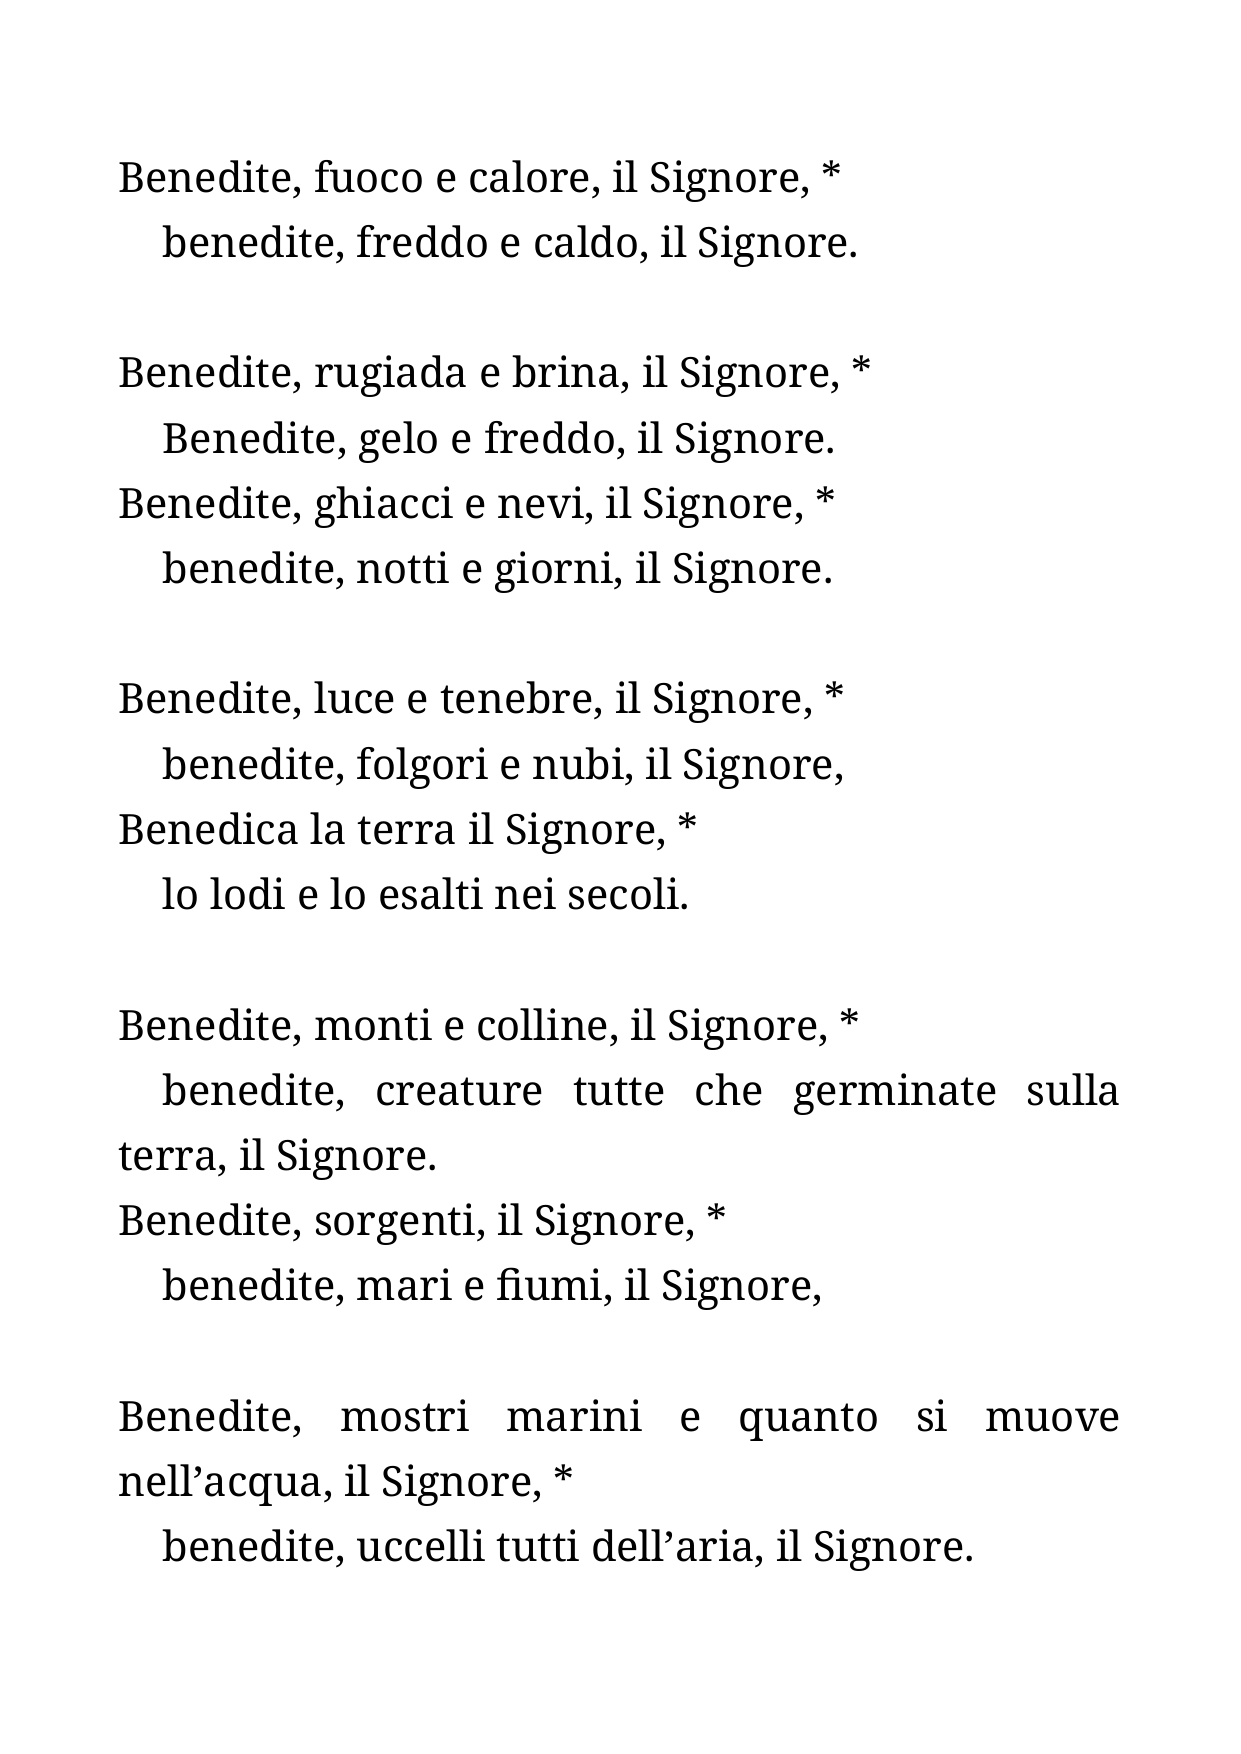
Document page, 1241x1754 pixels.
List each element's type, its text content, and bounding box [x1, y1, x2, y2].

text Benedite, luce e tenebre, il Signore, * [118, 669, 1122, 726]
text Benedite, fuoco e calore, il Signore, * [118, 148, 1122, 204]
text Benedite, mostri marini e quanto si muove nell’acqua, il Signore, * [118, 1387, 1122, 1508]
text Benedica la terra il Signore, * [118, 800, 1122, 856]
text Benedite, gelo e freddo, il Signore. [118, 408, 1122, 465]
text Benedite, ghiacci e nevi, il Signore, * [118, 474, 1122, 530]
text benedite, mari e fiumi, il Signore, [118, 1256, 1122, 1313]
text Benedite, monti e colline, il Signore, * [118, 995, 1122, 1052]
text Benedite, sorgenti, il Signore, * [118, 1191, 1122, 1248]
text benedite, freddo e caldo, il Signore. [118, 213, 1122, 269]
text lo lodi e lo esalti nei secoli. [118, 865, 1122, 922]
text Benedite, rugiada e brina, il Signore, * [118, 343, 1122, 400]
text benedite, creature tutte che germinate sulla terra, il Signore. [118, 1061, 1122, 1182]
text benedite, folgori e nubi, il Signore, [118, 734, 1122, 791]
text benedite, notti e giorni, il Signore. [118, 539, 1122, 596]
text benedite, uccelli tutti dell’aria, il Signore. [118, 1517, 1122, 1574]
